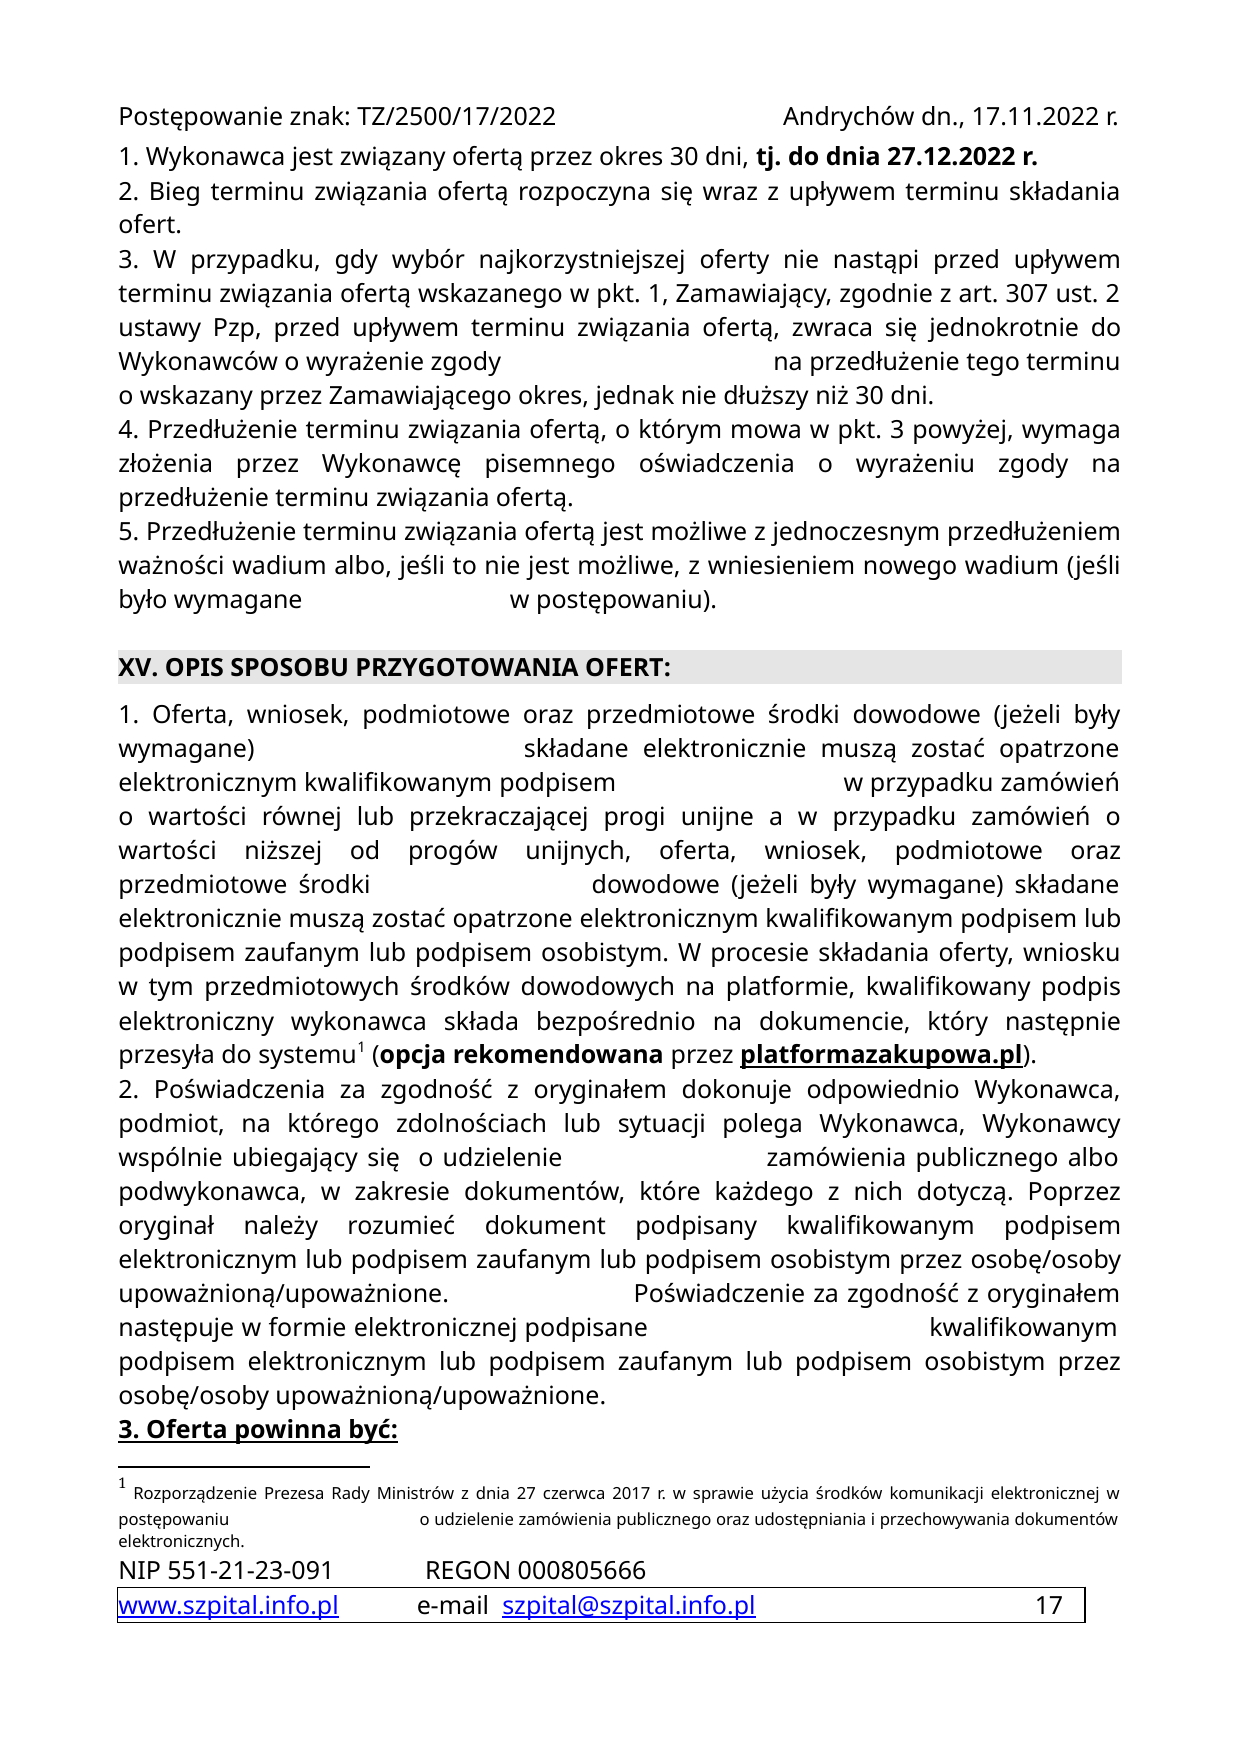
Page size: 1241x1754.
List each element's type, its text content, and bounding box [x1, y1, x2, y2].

text 5. Przedłużenie terminu związania ofertą jest możliwe z jednoczesnym przedłużeniem ważności wadium albo, jeśli to nie jest możliwe, z wniesieniem nowego wadium (jeśli było wymagane w postępowaniu). [118, 514, 1122, 616]
text 4. Przedłużenie terminu związania ofertą, o którym mowa w pkt. 3 powyżej, wymaga złożenia przez Wykonawcę pisemnego oświadczenia o wyrażeniu zgody na przedłużenie terminu związania ofertą. [118, 412, 1122, 514]
text 2. Bieg terminu związania ofertą rozpoczyna się wraz z upływem terminu składania ofert. [118, 173, 1122, 241]
text 1. Oferta, wniosek, podmiotowe oraz przedmiotowe środki dowodowe (jeżeli były wymagane) składane elektronicznie muszą zostać opatrzone elektronicznym kwalifikowanym podpisem w przypadku zamówień o wartości równej lub przekraczającej progi unijne a w przypadku zamówień o wartości niższej od progów unijnych, oferta, wniosek, podmiotowe oraz przedmiotowe środki dowodowe (jeżeli były wymagane) składane elektronicznie muszą zostać opatrzone elektronicznym kwalifikowanym podpisem lub podpisem zaufanym lub podpisem osobistym. W procesie składania oferty, wniosku w tym przedmiotowych środków dowodowych na platformie, kwalifikowany podpis elektroniczny wykonawca składa bezpośrednio na dokumencie, który następnie przesyła do systemu (opcja rekomendowana przez platformazakupowa.pl). [118, 697, 1122, 1071]
text 1. Wykonawca jest związany ofertą przez okres 30 dni, tj. do dnia 27.12.2022 r. [118, 139, 1122, 173]
text 3. W przypadku, gdy wybór najkorzystniejszej oferty nie nastąpi przed upływem terminu związania ofertą wskazanego w pkt. 1, Zamawiający, zgodnie z art. 307 ust. 2 ustawy Pzp, przed upływem terminu związania ofertą, zwraca się jednokrotnie do Wykonawców o wyrażenie zgody na przedłużenie tego terminu o wskazany przez Zamawiającego okres, jednak nie dłuższy niż 30 dni. [118, 241, 1122, 412]
text 2. Poświadczenia za zgodność z oryginałem dokonuje odpowiednio Wykonawca, podmiot, na którego zdolnościach lub sytuacji polega Wykonawca, Wykonawcy wspólnie ubiegający się o udzielenie zamówienia publicznego albo podwykonawca, w zakresie dokumentów, które każdego z nich dotyczą. Poprzez oryginał należy rozumieć dokument podpisany kwalifikowanym podpisem elektronicznym lub podpisem zaufanym lub podpisem osobistym przez osobę/osoby upoważnioną/upoważnione. Poświadczenie za zgodność z oryginałem następuje w formie elektronicznej podpisane kwalifikowanym podpisem elektronicznym lub podpisem zaufanym lub podpisem osobistym przez osobę/osoby upoważnioną/upoważnione. [118, 1071, 1122, 1412]
text 3. Oferta powinna być: [118, 1412, 1122, 1446]
text XV. OPIS SPOSOBU PRZYGOTOWANIA OFERT: [118, 650, 1122, 684]
